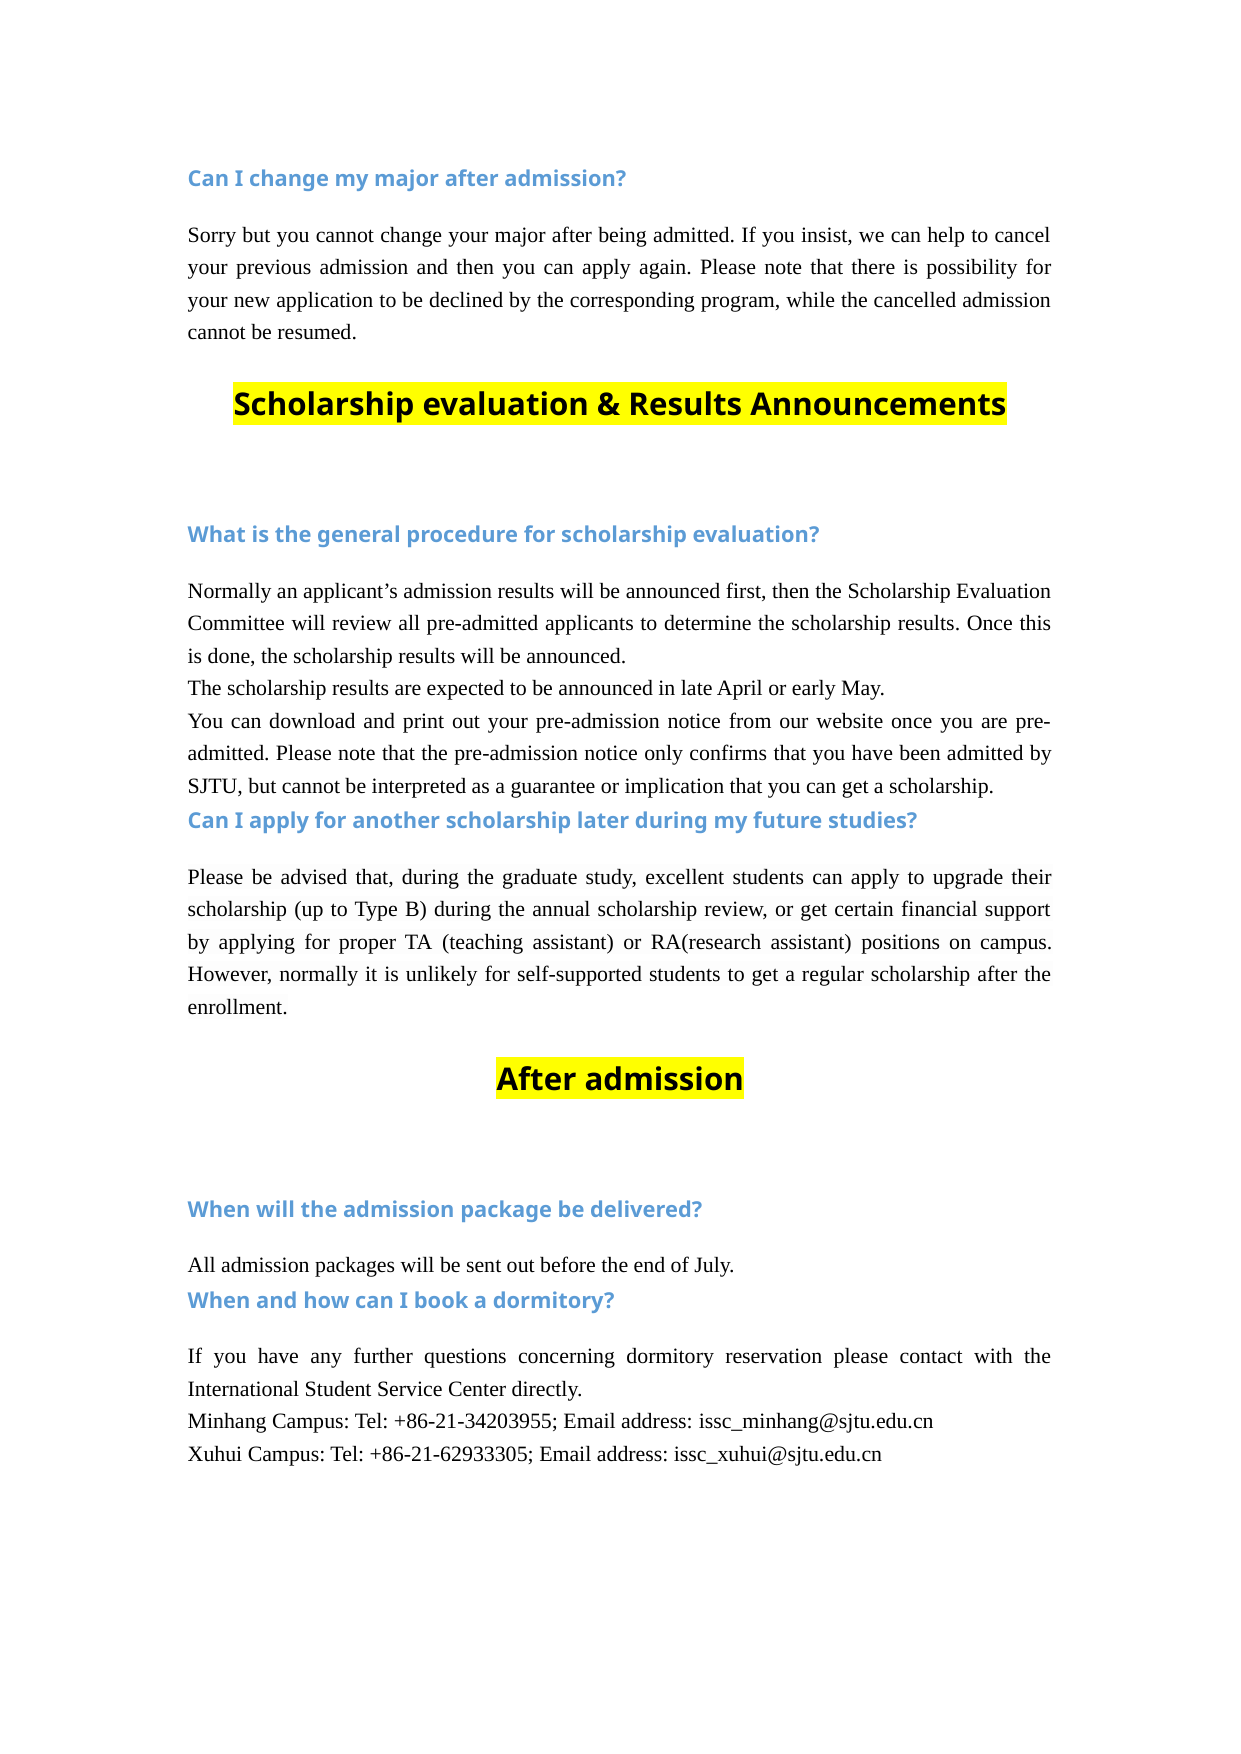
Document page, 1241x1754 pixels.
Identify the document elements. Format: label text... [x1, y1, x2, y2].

subtitle Can I change my major after admission? [187, 162, 1053, 194]
subtitle Can I apply for another scholarship later during my future studies? [187, 804, 1053, 836]
text Minhang Campus: Tel: +86-21-34203955; Email address: issc_minhang@sjtu.edu.cn Xuhui Campus: Tel: +86-21-62933305; Email address: issc_xuhui@sjtu.edu.cn [187, 1404, 1053, 1469]
text The scholarship results are expected to be announced in late April or early May. [187, 672, 1053, 704]
text Please be advised that, during the graduate study, excellent students can apply to upgrade their scholarship (up to Type B) during the annual scholarship review, or get certain financial support by applying for proper TA (teaching assistant) or RA(research assistant) positions on campus. However, normally it is unlikely for self-supported students to get a regular scholarship after the enrollment. [187, 860, 1053, 934]
text Normally an applicant’s admission results will be announced first, then the Scholarship Evaluation Committee will review all pre-admitted applicants to determine the scholarship results. Once this is done, the scholarship results will be announced. [187, 574, 1053, 672]
text Sorry but you cannot change your major after being admitted. If you insist, we can help to cancel your previous admission and then you can apply again. Please note that there is possibility for your new application to be declined by the corresponding program, while the cancelled admission cannot be resumed. [187, 218, 1053, 348]
subtitle Scholarship evaluation & Results Announcements [187, 371, 1053, 436]
text Please be advised that, during the graduate study, excellent students can apply to upgrade their scholarship (up to Type B) during the annual scholarship review, or get certain financial support by applying for proper TA (teaching assistant) or RA(research assistant) positions on campus. However, normally it is unlikely for self-supported students to get a regular scholarship after the enrollment. [187, 935, 1053, 1023]
subtitle When will the admission package be delivered? [187, 1192, 1053, 1225]
subtitle When and how can I book a dormitory? [187, 1283, 1053, 1316]
text All admission packages will be sent out before the end of July. [187, 1249, 1053, 1281]
text If you have any further questions concerning dormitory reservation please contact with the International Student Service Center directly. [187, 1339, 1053, 1404]
subtitle What is the general procedure for scholarship evaluation? [187, 518, 1053, 551]
text You can download and print out your pre-admission notice from our website once you are pre-admitted. Please note that the pre-admission notice only confirms that you have been admitted by SJTU, but cannot be interpreted as a guarantee or implication that you can get a scholarship. [187, 704, 1053, 802]
subtitle After admission [187, 1046, 1053, 1111]
